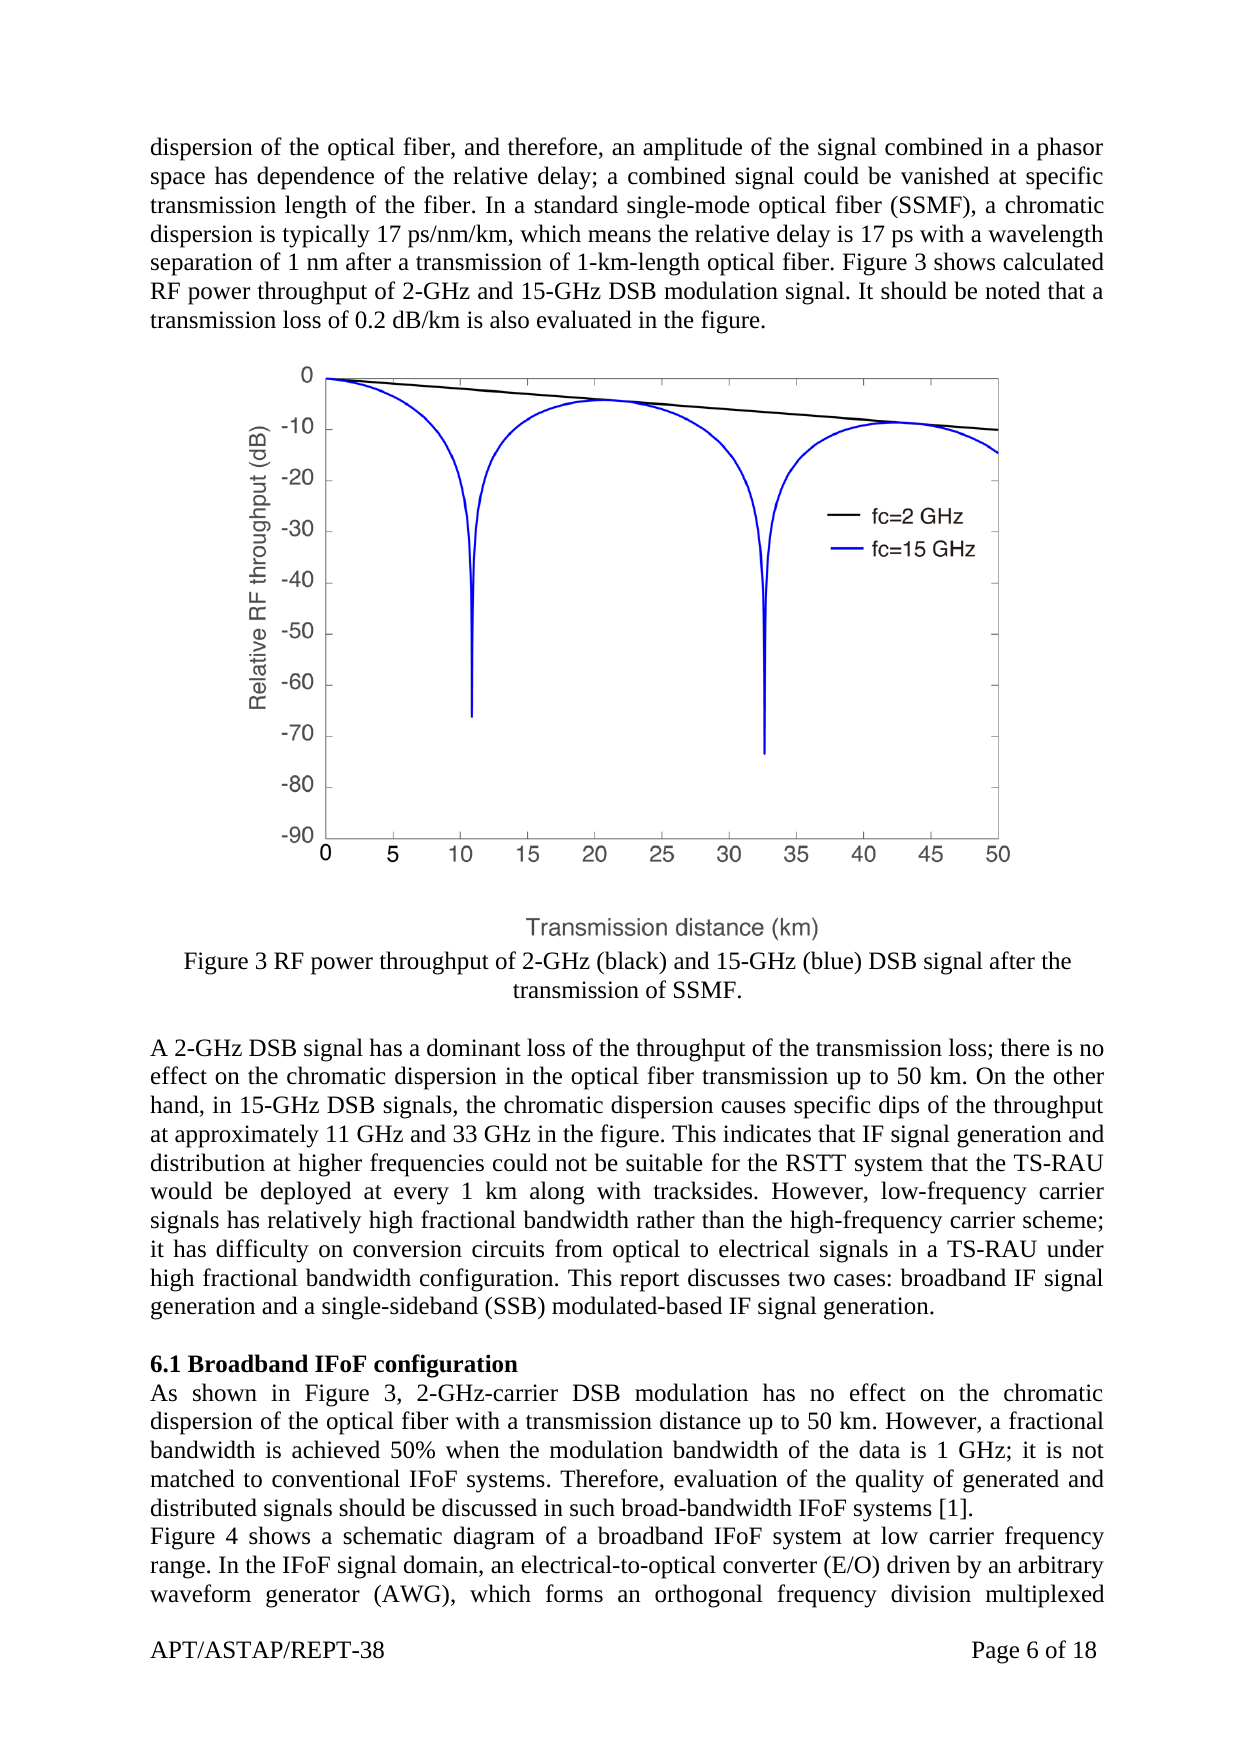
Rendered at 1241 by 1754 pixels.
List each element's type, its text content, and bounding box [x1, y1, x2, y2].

text 6.1 Broadband IFoF configuration [150, 1349, 1105, 1378]
picture [245, 362, 1010, 947]
text A 2-GHz DSB signal has a dominant loss of the throughput of the transmission loss; there is no effect on the chromatic dispersion in the optical fiber transmission up to 50 km. On the other hand, in 15-GHz DSB signals, the chromatic dispersion causes specific dips of the throughput at approximately 11 GHz and 33 GHz in the figure. This indicates that IF signal generation and distribution at higher frequencies could not be suitable for the RSTT system that the TS-RAU would be deployed at every 1 km along with tracksides. However, low-frequency carrier signals has relatively high fractional bandwidth rather than the high-frequency carrier scheme; it has difficulty on conversion circuits from optical to electrical signals in a TS-RAU under high fractional bandwidth configuration. This report discusses two cases: broadband IF signal generation and a single-sideband (SSB) modulated-based IF signal generation. [150, 1033, 1105, 1320]
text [150, 1521, 1105, 1608]
text Figure 3 RF power throughput of 2-GHz (black) and 15-GHz (blue) DSB signal after the transmission of SSMF. [150, 946, 1105, 1004]
text As shown in Figure 3, 2-GHz-carrier DSB modulation has no effect on the chromatic dispersion of the optical fiber with a transmission distance up to 50 km. However, a fractional bandwidth is achieved 50% when the modulation bandwidth of the data is 1 GHz; it is not matched to conventional IFoF systems. Therefore, evaluation of the quality of generated and distributed signals should be discussed in such broad-bandwidth IFoF systems [1]. [150, 1378, 1105, 1521]
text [150, 132, 1105, 334]
